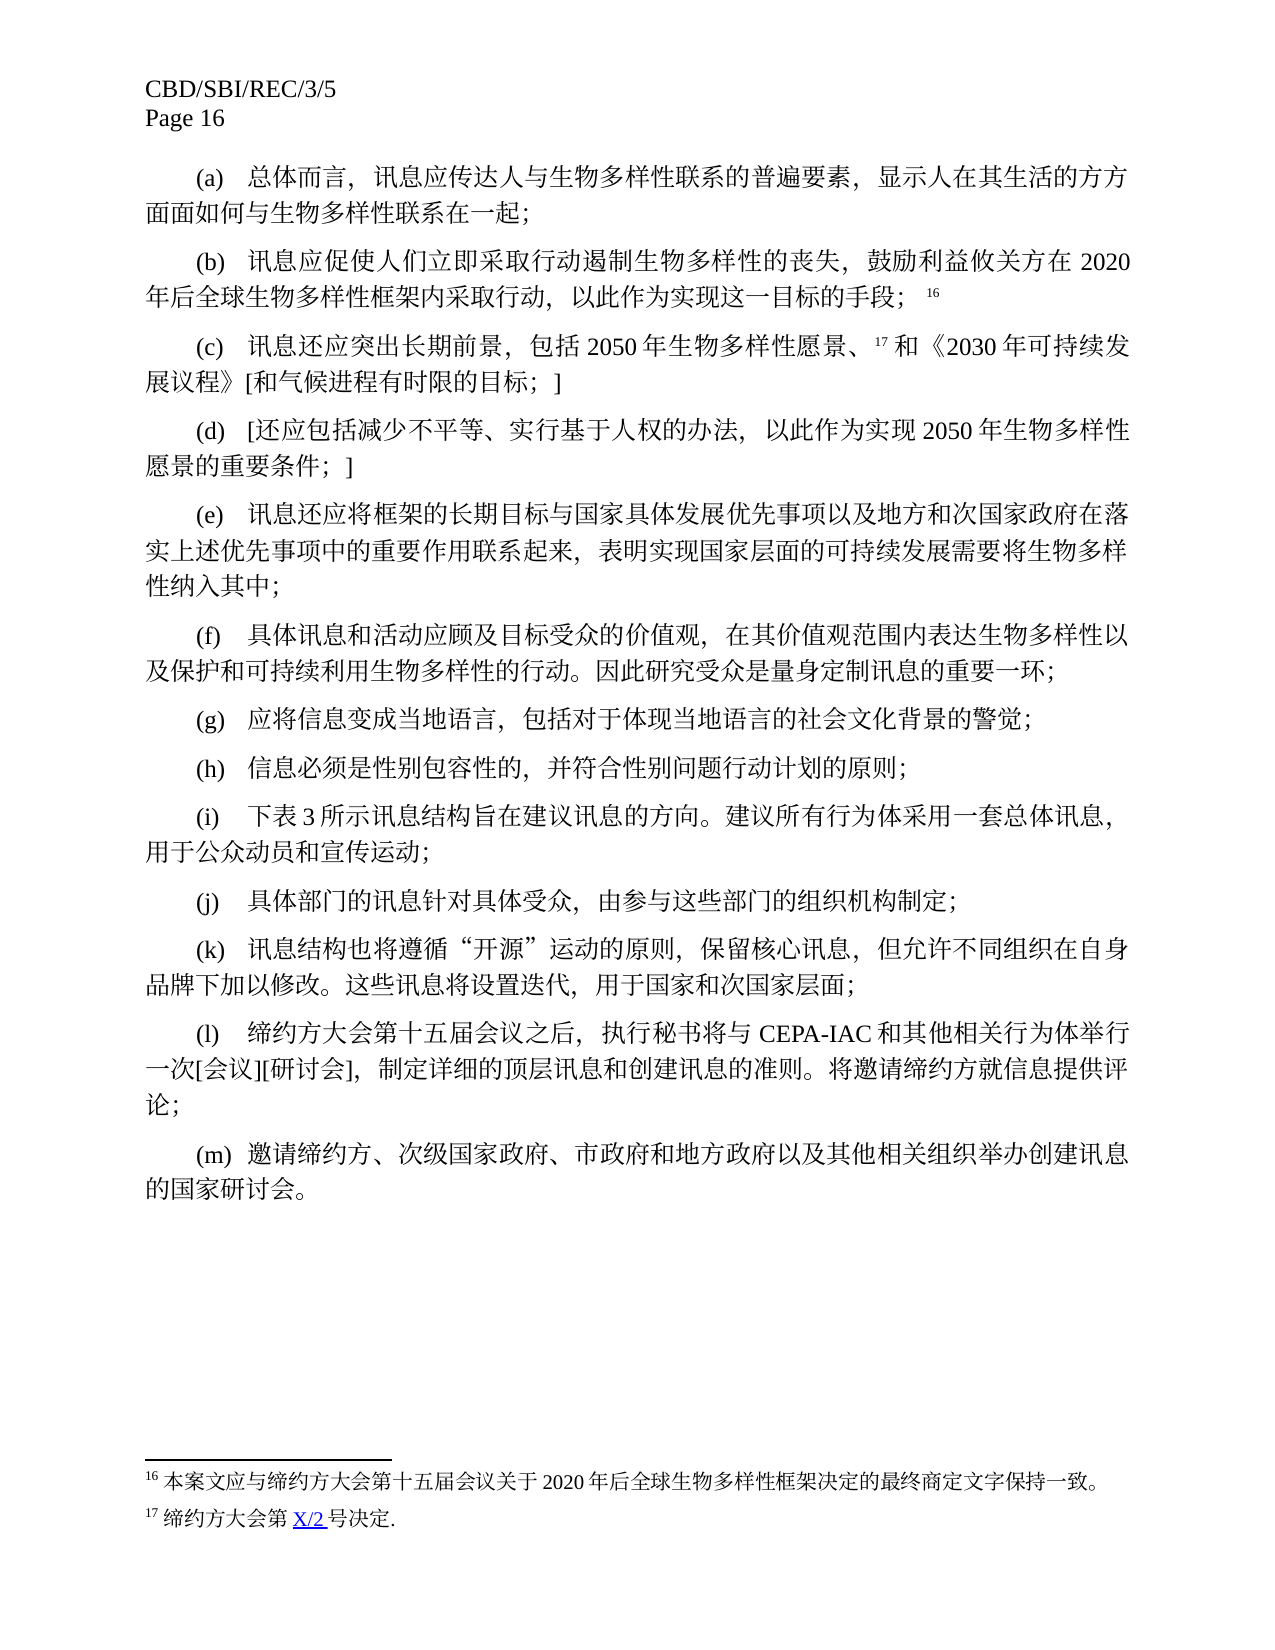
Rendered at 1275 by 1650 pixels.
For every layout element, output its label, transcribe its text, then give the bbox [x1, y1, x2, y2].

list 邀请缔约方、次级国家政府、市政府和地方政府以及其他相关组织举办创建讯息的国家研讨会。 [145, 1134, 1130, 1206]
list 应将信息变成当地语言，包括对于体现当地语言的社会文化背景的警觉； [145, 700, 1130, 736]
list 讯息应促使人们立即采取行动遏制生物多样性的丧失，鼓励利益攸关方在2020年后全球生物多样性框架内采取行动，以此作为实现这一目标的手段； [145, 242, 1130, 314]
list 信息必须是性别包容性的，并符合性别问题行动计划的原则； [145, 748, 1130, 784]
list 具体部门的讯息针对具体受众，由参与这些部门的组织机构制定； [145, 881, 1130, 917]
list 讯息还应突出长期前景，包括2050年生物多样性愿景、 和《2030年可持续发展议程》[和气候进程有时限的目标；] [145, 326, 1130, 398]
list 总体而言，讯息应传达人与生物多样性联系的普遍要素，显示人在其生活的方方面面如何与生物多样性联系在一起； [145, 158, 1130, 229]
list 缔约方大会第十五届会议之后，执行秘书将与CEPA-IAC和其他相关行为体举行一次[会议][研讨会]，制定详细的顶层讯息和创建讯息的准则。将邀请缔约方就信息提供评论； [145, 1014, 1130, 1122]
list 讯息结构也将遵循“开源”运动的原则，保留核心讯息，但允许不同组织在自身品牌下加以修改。这些讯息将设置迭代，用于国家和次国家层面； [145, 929, 1130, 1001]
list 具体讯息和活动应顾及目标受众的价值观，在其价值观范围内表达生物多样性以及保护和可持续利用生物多样性的行动。因此研究受众是量身定制讯息的重要一环； [145, 616, 1130, 687]
list 下表3所示讯息结构旨在建议讯息的方向。建议所有行为体采用一套总体讯息，用于公众动员和宣传运动； [145, 797, 1130, 869]
list 讯息还应将框架的长期目标与国家具体发展优先事项以及地方和次国家政府在落实上述优先事项中的重要作用联系起来，表明实现国家层面的可持续发展需要将生物多样性纳入其中； [145, 495, 1130, 603]
list [还应包括减少不平等、实行基于人权的办法，以此作为实现2050年生物多样性愿景的重要条件；] [145, 411, 1130, 483]
